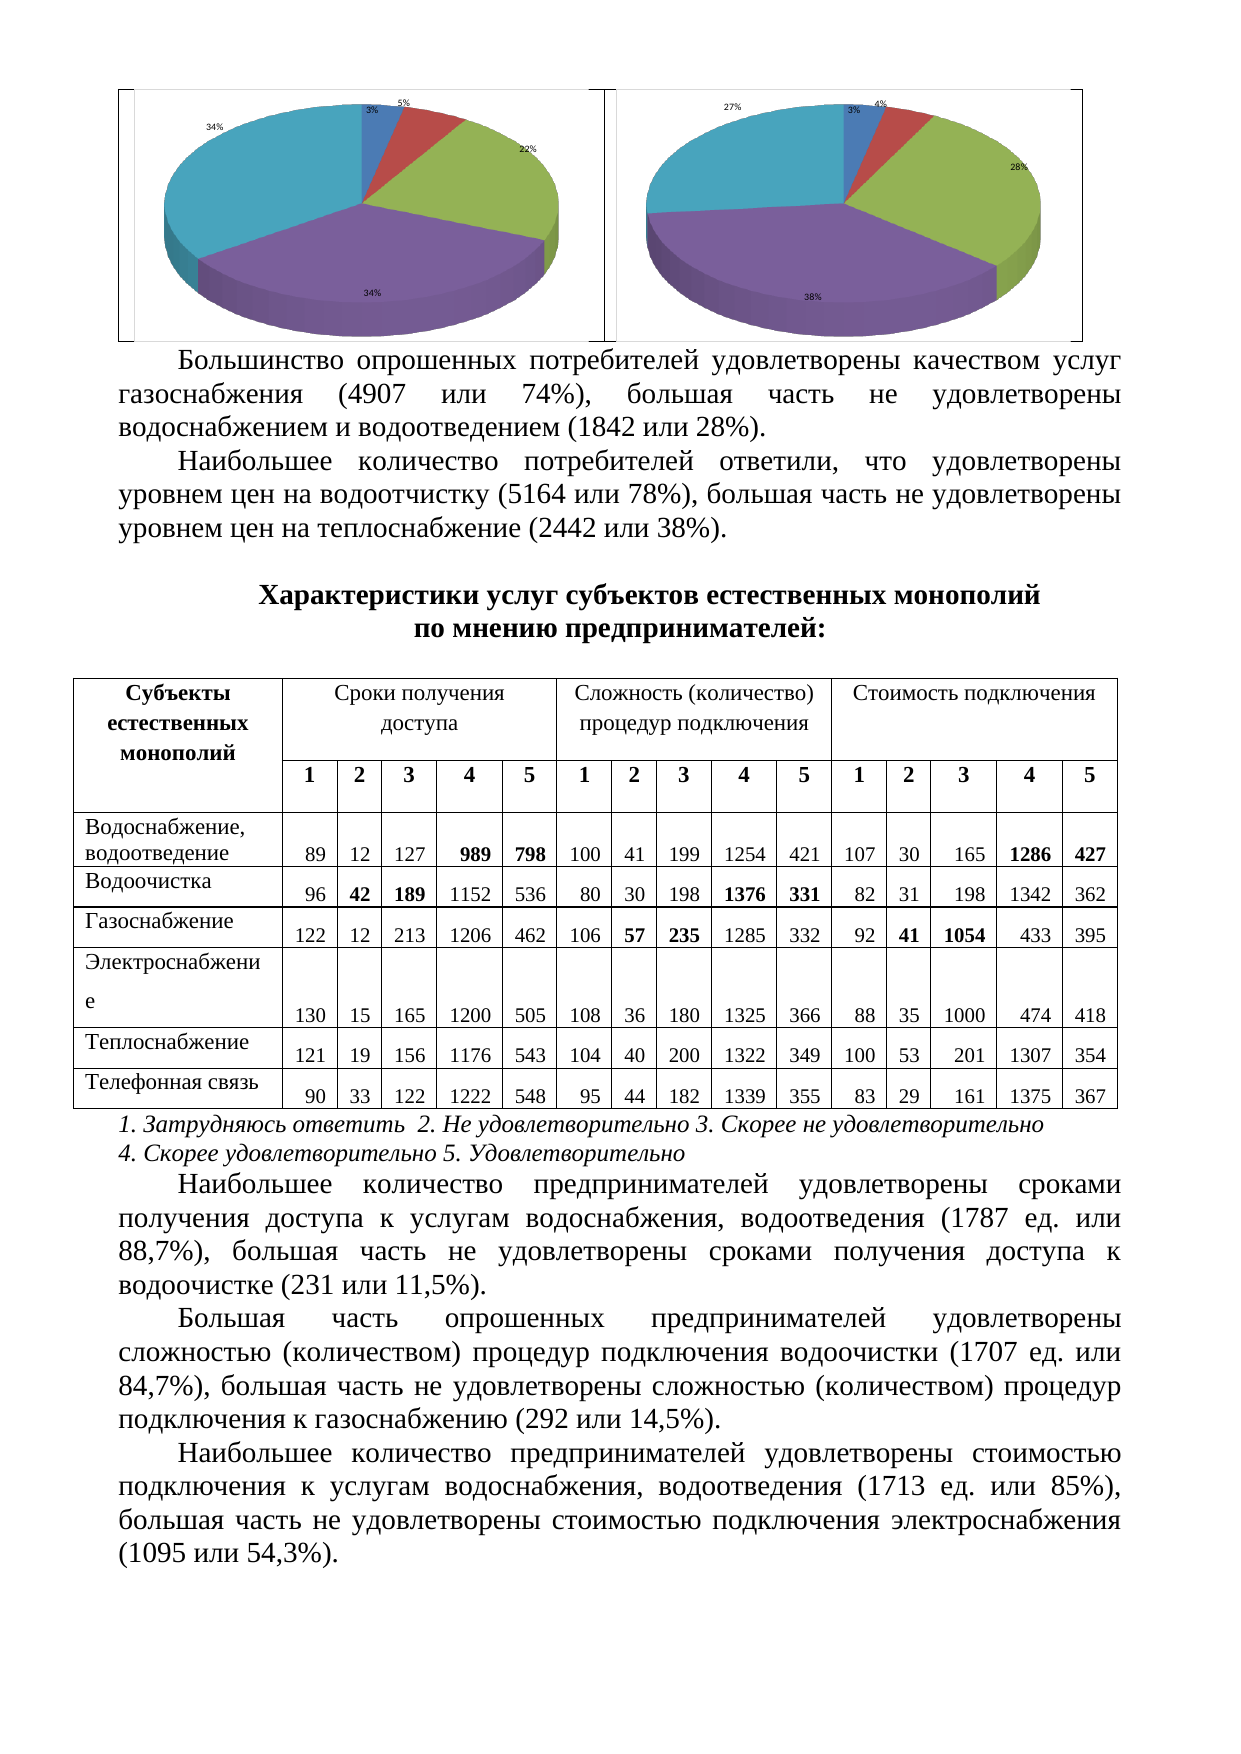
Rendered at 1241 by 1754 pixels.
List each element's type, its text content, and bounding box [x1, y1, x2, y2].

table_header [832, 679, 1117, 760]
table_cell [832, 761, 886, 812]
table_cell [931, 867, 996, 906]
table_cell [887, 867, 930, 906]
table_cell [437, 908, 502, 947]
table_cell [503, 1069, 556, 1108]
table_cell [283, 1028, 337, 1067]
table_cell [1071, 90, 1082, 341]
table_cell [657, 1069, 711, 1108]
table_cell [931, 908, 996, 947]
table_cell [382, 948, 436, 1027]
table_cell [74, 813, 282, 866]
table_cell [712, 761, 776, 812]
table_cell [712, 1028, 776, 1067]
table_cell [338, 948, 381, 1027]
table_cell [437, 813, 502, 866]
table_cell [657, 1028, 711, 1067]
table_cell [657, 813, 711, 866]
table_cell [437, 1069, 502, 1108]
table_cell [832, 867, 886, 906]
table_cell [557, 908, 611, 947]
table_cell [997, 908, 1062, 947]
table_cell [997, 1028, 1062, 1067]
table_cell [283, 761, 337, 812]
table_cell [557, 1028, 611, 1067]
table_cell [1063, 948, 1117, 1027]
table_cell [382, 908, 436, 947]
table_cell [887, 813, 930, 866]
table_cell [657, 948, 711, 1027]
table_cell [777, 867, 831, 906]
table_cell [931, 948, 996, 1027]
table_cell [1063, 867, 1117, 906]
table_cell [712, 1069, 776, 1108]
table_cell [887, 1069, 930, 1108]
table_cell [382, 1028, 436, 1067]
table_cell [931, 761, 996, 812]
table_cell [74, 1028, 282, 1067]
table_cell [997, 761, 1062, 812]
text Большинство опрошенных потребителей удовлетворены качеством услуг газоснабжения (4907 или 74%), большая часть не удовлетворены водоснабжением и водоотведением (1842 или 28%). [118, 342, 1122, 443]
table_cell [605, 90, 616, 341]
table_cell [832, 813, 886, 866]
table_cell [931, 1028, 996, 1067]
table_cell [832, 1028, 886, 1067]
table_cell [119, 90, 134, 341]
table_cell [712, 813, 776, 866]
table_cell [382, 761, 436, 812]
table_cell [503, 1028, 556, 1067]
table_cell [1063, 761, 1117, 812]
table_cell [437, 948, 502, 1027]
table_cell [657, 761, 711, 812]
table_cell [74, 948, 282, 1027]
text Наибольшее количество предпринимателей удовлетворены сроками получения доступа к услугам водоснабжения, водоотведения (1787 ед. или 88,7%), большая часть не удовлетворены сроками получения доступа к водоочистке (231 или 11,5%). [118, 1166, 1122, 1301]
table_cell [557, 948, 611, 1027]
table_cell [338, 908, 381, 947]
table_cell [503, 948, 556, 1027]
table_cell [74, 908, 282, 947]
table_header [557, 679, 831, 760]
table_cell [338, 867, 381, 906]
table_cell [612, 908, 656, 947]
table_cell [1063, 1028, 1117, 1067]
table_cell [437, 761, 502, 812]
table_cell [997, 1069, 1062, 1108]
text Наибольшее количество предпринимателей удовлетворены стоимостью подключения к услугам водоснабжения, водоотведения (1713 ед. или 85%), большая часть не удовлетворены стоимостью подключения электроснабжения (1095 или 54,3%). [118, 1435, 1122, 1569]
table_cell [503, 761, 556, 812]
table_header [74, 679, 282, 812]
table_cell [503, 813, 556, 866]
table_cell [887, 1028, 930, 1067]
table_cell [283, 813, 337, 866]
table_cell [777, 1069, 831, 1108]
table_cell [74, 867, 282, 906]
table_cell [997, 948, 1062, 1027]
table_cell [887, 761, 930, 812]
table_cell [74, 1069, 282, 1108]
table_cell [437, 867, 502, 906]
text по мнению предпринимателей: [118, 611, 1122, 644]
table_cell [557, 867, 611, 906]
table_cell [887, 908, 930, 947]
text 4. Скорее удовлетворительно 5. Удовлетворительно [118, 1138, 1122, 1166]
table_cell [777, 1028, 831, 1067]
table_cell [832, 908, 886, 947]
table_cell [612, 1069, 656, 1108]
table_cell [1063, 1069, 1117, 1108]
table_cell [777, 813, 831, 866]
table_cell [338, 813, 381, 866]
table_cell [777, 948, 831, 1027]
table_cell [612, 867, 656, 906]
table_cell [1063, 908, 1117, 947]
text Большая часть опрошенных предпринимателей удовлетворены сложностью (количеством) процедур подключения водоочистки (1707 ед. или 84,7%), большая часть не удовлетворены сложностью (количеством) процедур подключения к газоснабжению (292 или 14,5%). [118, 1301, 1122, 1435]
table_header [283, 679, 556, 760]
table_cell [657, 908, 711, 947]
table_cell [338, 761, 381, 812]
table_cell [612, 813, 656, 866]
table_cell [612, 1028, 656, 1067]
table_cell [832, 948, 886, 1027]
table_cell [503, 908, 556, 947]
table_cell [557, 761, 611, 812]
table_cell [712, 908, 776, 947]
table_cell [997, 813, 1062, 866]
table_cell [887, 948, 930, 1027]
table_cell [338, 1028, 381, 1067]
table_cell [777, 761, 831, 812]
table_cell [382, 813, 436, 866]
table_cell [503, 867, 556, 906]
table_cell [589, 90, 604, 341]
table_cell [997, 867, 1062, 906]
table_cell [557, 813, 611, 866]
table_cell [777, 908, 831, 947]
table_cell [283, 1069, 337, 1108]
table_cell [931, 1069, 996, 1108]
text Характеристики услуг субъектов естественных монополий [118, 577, 1122, 611]
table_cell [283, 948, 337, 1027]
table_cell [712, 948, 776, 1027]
text 1. Затрудняюсь ответить 2. Не удовлетворительно 3. Скорее не удовлетворительно [118, 1109, 1122, 1138]
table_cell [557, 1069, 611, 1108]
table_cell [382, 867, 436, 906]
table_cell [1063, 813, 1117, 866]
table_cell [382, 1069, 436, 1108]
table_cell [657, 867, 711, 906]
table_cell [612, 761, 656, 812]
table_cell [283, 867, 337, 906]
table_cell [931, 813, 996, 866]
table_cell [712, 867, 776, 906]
text Наибольшее количество потребителей ответили, что удовлетворены уровнем цен на водоотчистку (5164 или 78%), большая часть не удовлетворены уровнем цен на теплоснабжение (2442 или 38%). [118, 443, 1122, 543]
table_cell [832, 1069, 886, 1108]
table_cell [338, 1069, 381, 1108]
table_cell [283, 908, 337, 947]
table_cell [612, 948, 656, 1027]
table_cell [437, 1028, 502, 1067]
